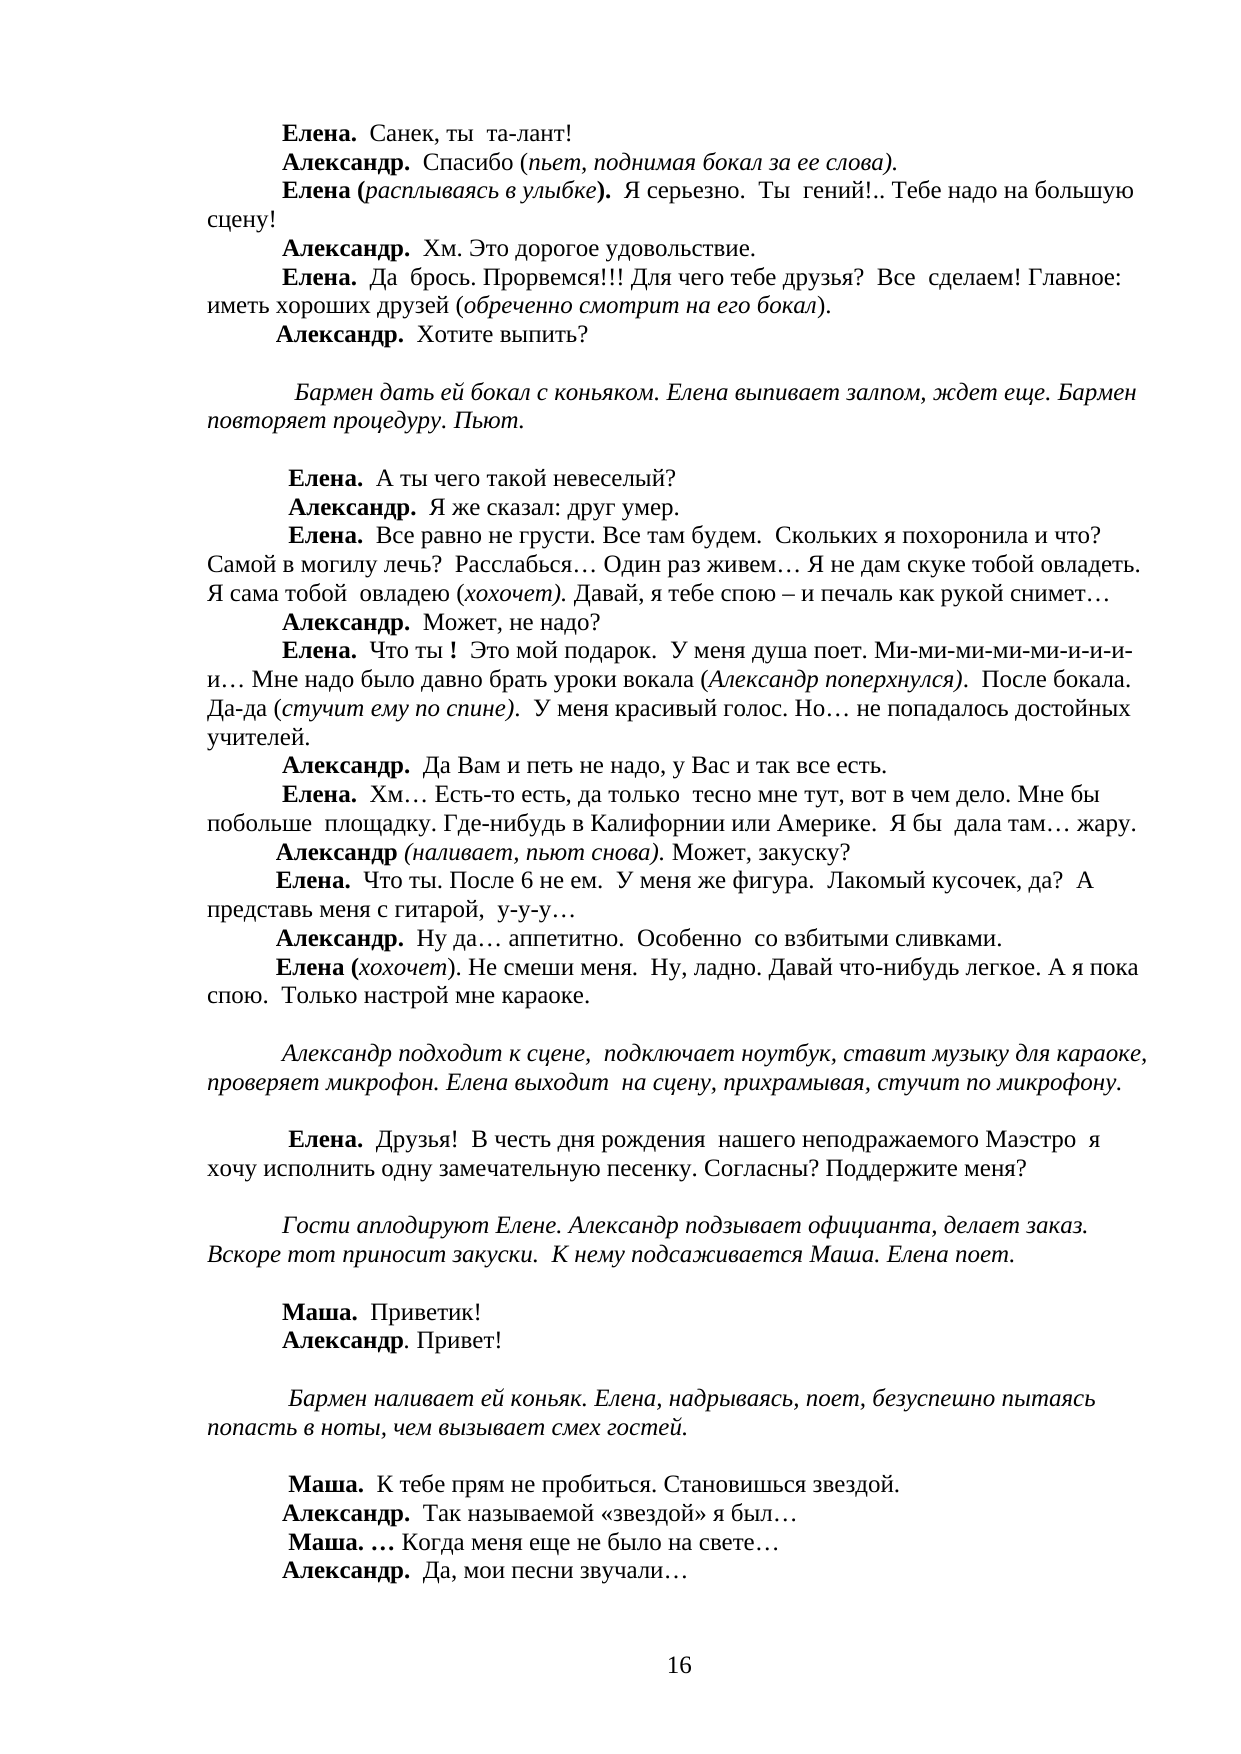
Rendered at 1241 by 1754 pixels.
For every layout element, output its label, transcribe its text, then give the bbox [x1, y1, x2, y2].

text Маша. К тебе прям не пробиться. Становишься звездой. [207, 1469, 1152, 1498]
text Александр. Привет! [207, 1326, 1152, 1354]
text Александр. Да Вам и петь не надо, у Вас и так все есть. [207, 751, 1152, 779]
text Александр. Может, не надо? [207, 607, 1152, 636]
text Александр. Хм. Это дорогое удовольствие. [207, 233, 1152, 262]
text Елена. Хм… Есть-то есть, да только тесно мне тут, вот в чем дело. Мне бы побольше площадку. Где-нибудь в Калифорнии или Америке. Я бы дала там… жару. [207, 779, 1152, 837]
text Александр. Хотите выпить? [207, 319, 1152, 348]
text Александр. Да, мои песни звучали… [207, 1556, 1152, 1584]
text Гости аплодируют Елене. Александр подзывает официанта, делает заказ. Вскоре тот приносит закуски. К нему подсаживается Маша. Елена поет. [207, 1211, 1152, 1268]
text Елена (хохочет). Не смеши меня. Ну, ладно. Давай что-нибудь легкое. А я пока спою. Только настрой мне караоке. [207, 952, 1152, 1009]
text Елена. Друзья! В честь дня рождения нашего неподражаемого Маэстро я хочу исполнить одну замечательную песенку. Согласны? Поддержите меня? [207, 1124, 1152, 1182]
text Елена. Что ты ! Это мой подарок. У меня душа поет. Ми-ми-ми-ми-ми-и-и-и-и… Мне надо было давно брать уроки вокала (Александр поперхнулся). После бокала. Да-да (стучит ему по спине). У меня красивый голос. Но… не попадалось достойных учителей. [207, 636, 1152, 751]
text Маша. Приветик! [207, 1297, 1152, 1326]
text Елена. Все равно не грусти. Все там будем. Скольких я похоронила и что? Самой в могилу лечь? Расслабься… Один раз живем… Я не дам скуке тобой овладеть. Я сама тобой овладею (хохочет). Давай, я тебе спою – и печаль как рукой снимет… [207, 521, 1152, 607]
text Александр. Ну да… аппетитно. Особенно со взбитыми сливками. [207, 923, 1152, 952]
text Александр. Я же сказал: друг умер. [207, 492, 1152, 521]
text Маша. … Когда меня еще не было на свете… [207, 1527, 1152, 1556]
text Елена. Санек, ты та-лант! [207, 118, 1152, 147]
text Александр (наливает, пьют снова). Может, закуску? [207, 837, 1152, 866]
text Елена (расплываясь в улыбке). Я серьезно. Ты гений!.. Тебе надо на большую сцену! [207, 176, 1152, 233]
text Александр. Спасибо (пьет, поднимая бокал за ее слова). [207, 147, 1152, 176]
text Александр подходит к сцене, подключает ноутбук, ставит музыку для караоке, проверяет микрофон. Елена выходит на сцену, прихрамывая, стучит по микрофону. [207, 1038, 1152, 1096]
text Елена. Да брось. Прорвемся!!! Для чего тебе друзья? Все сделаем! Главное: иметь хороших друзей (обреченно смотрит на его бокал). [207, 262, 1152, 319]
text Бармен дать ей бокал с коньяком. Елена выпивает залпом, ждет еще. Бармен повторяет процедуру. Пьют. [207, 377, 1152, 434]
text Александр. Так называемой «звездой» я был… [207, 1498, 1152, 1527]
text Елена. А ты чего такой невеселый? [207, 463, 1152, 492]
text Бармен наливает ей коньяк. Елена, надрываясь, поет, безуспешно пытаясь попасть в ноты, чем вызывает смех гостей. [207, 1383, 1152, 1441]
text Елена. Что ты. После 6 не ем. У меня же фигура. Лакомый кусочек, да? А представь меня с гитарой, у-у-у… [207, 866, 1152, 923]
